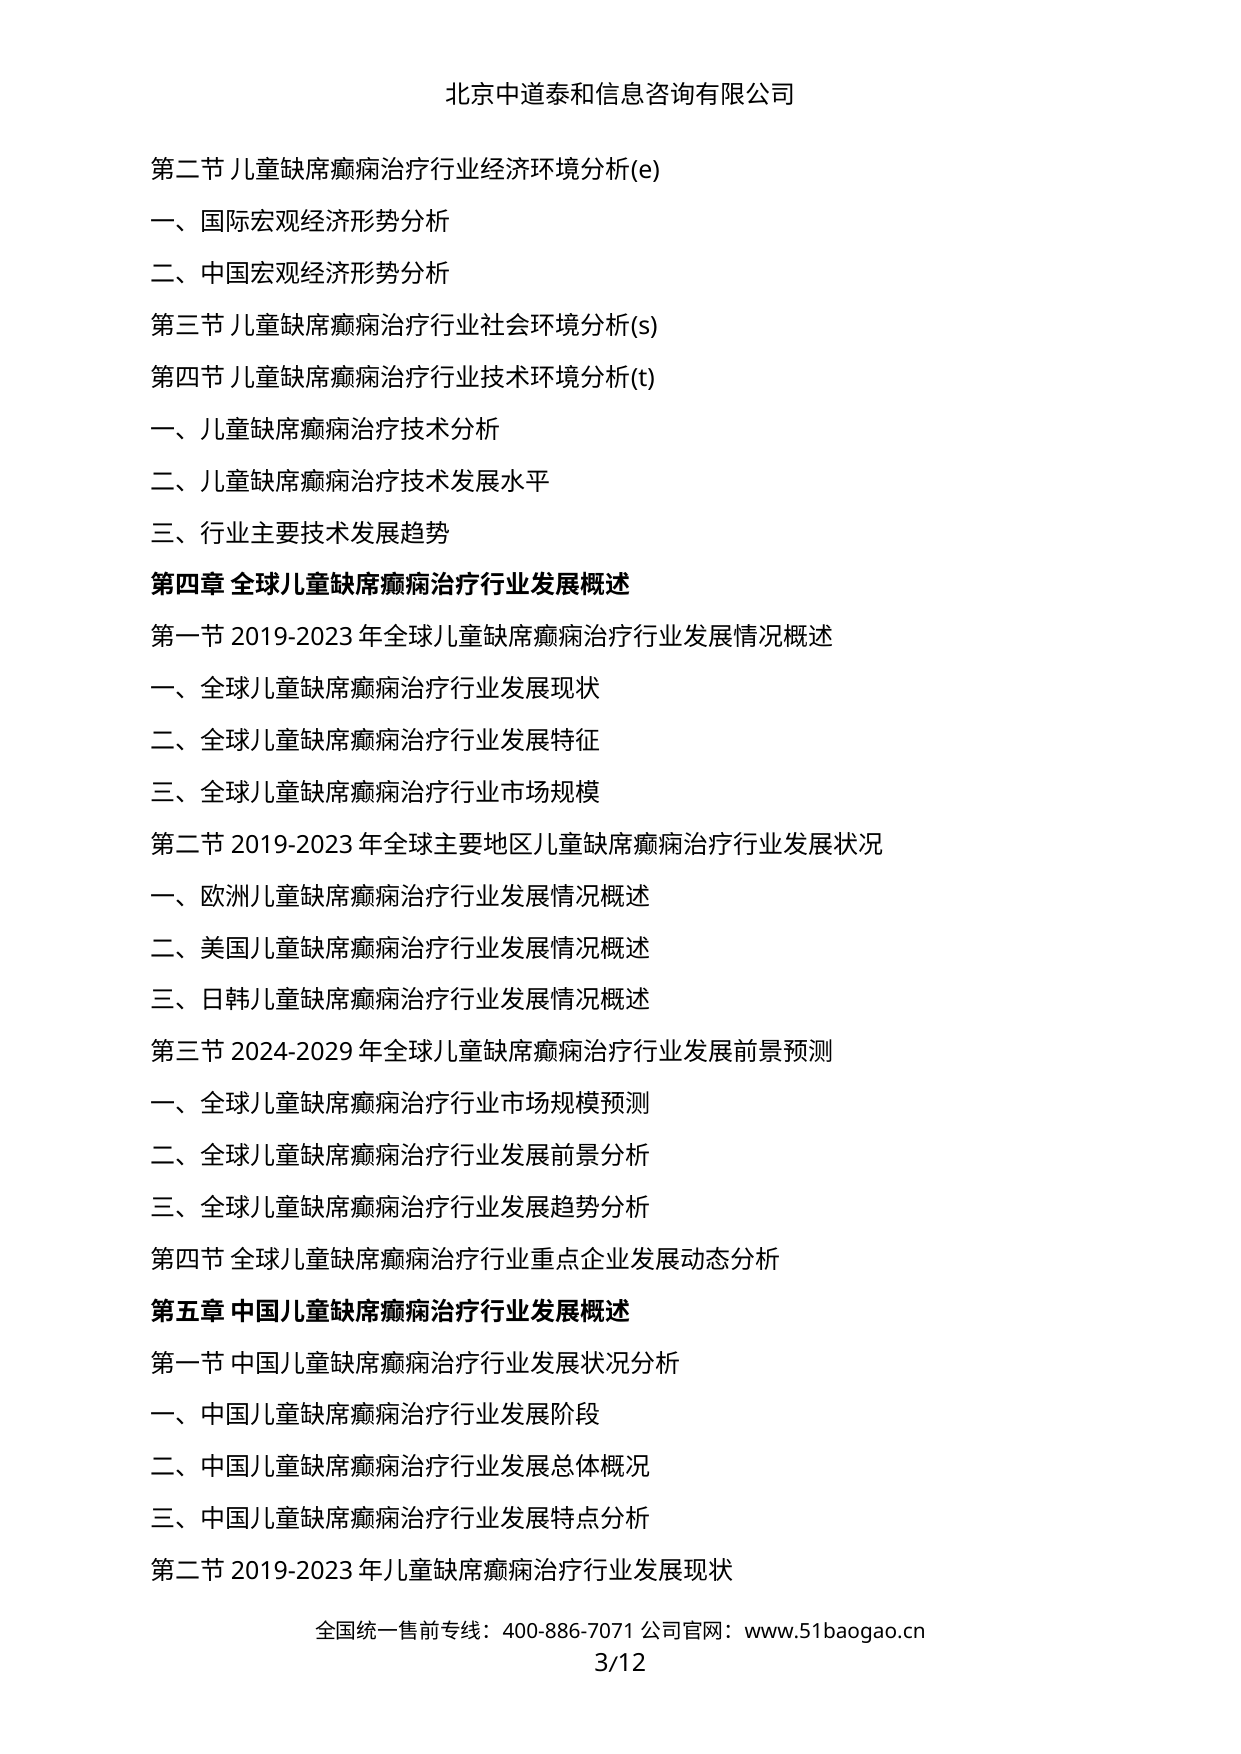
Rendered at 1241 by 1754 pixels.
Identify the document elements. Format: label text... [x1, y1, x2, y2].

text 一、儿童缺席癫痫治疗技术分析 [150, 409, 1090, 446]
text 二、全球儿童缺席癫痫治疗行业发展前景分析 [150, 1136, 1090, 1172]
text 一、国际宏观经济形势分析 [150, 202, 1090, 238]
text 第二节 儿童缺席癫痫治疗行业经济环境分析(e) [150, 150, 1090, 186]
text 一、欧洲儿童缺席癫痫治疗行业发展情况概述 [150, 876, 1090, 912]
text 第二节 2019-2023年儿童缺席癫痫治疗行业发展现状 [150, 1551, 1090, 1587]
text 三、行业主要技术发展趋势 [150, 513, 1090, 549]
text 第四节 儿童缺席癫痫治疗行业技术环境分析(t) [150, 357, 1090, 394]
text 第三节 儿童缺席癫痫治疗行业社会环境分析(s) [150, 306, 1090, 342]
text 三、日韩儿童缺席癫痫治疗行业发展情况概述 [150, 980, 1090, 1016]
text 第一节 中国儿童缺席癫痫治疗行业发展状况分析 [150, 1343, 1090, 1379]
text 一、全球儿童缺席癫痫治疗行业发展现状 [150, 669, 1090, 705]
text 二、中国宏观经济形势分析 [150, 254, 1090, 290]
text 第一节 2019-2023年全球儿童缺席癫痫治疗行业发展情况概述 [150, 617, 1090, 653]
text 第二节 2019-2023年全球主要地区儿童缺席癫痫治疗行业发展状况 [150, 824, 1090, 861]
text 第五章 中国儿童缺席癫痫治疗行业发展概述 [150, 1291, 1090, 1327]
text 三、全球儿童缺席癫痫治疗行业发展趋势分析 [150, 1187, 1090, 1224]
text 第四章 全球儿童缺席癫痫治疗行业发展概述 [150, 565, 1090, 601]
text 二、儿童缺席癫痫治疗技术发展水平 [150, 461, 1090, 497]
text 二、全球儿童缺席癫痫治疗行业发展特征 [150, 721, 1090, 757]
text 第三节 2024-2029年全球儿童缺席癫痫治疗行业发展前景预测 [150, 1032, 1090, 1068]
text 一、中国儿童缺席癫痫治疗行业发展阶段 [150, 1395, 1090, 1431]
text 三、中国儿童缺席癫痫治疗行业发展特点分析 [150, 1499, 1090, 1535]
text 三、全球儿童缺席癫痫治疗行业市场规模 [150, 772, 1090, 809]
text 二、中国儿童缺席癫痫治疗行业发展总体概况 [150, 1447, 1090, 1483]
text 第四节 全球儿童缺席癫痫治疗行业重点企业发展动态分析 [150, 1239, 1090, 1276]
text 二、美国儿童缺席癫痫治疗行业发展情况概述 [150, 928, 1090, 964]
text 一、全球儿童缺席癫痫治疗行业市场规模预测 [150, 1084, 1090, 1120]
